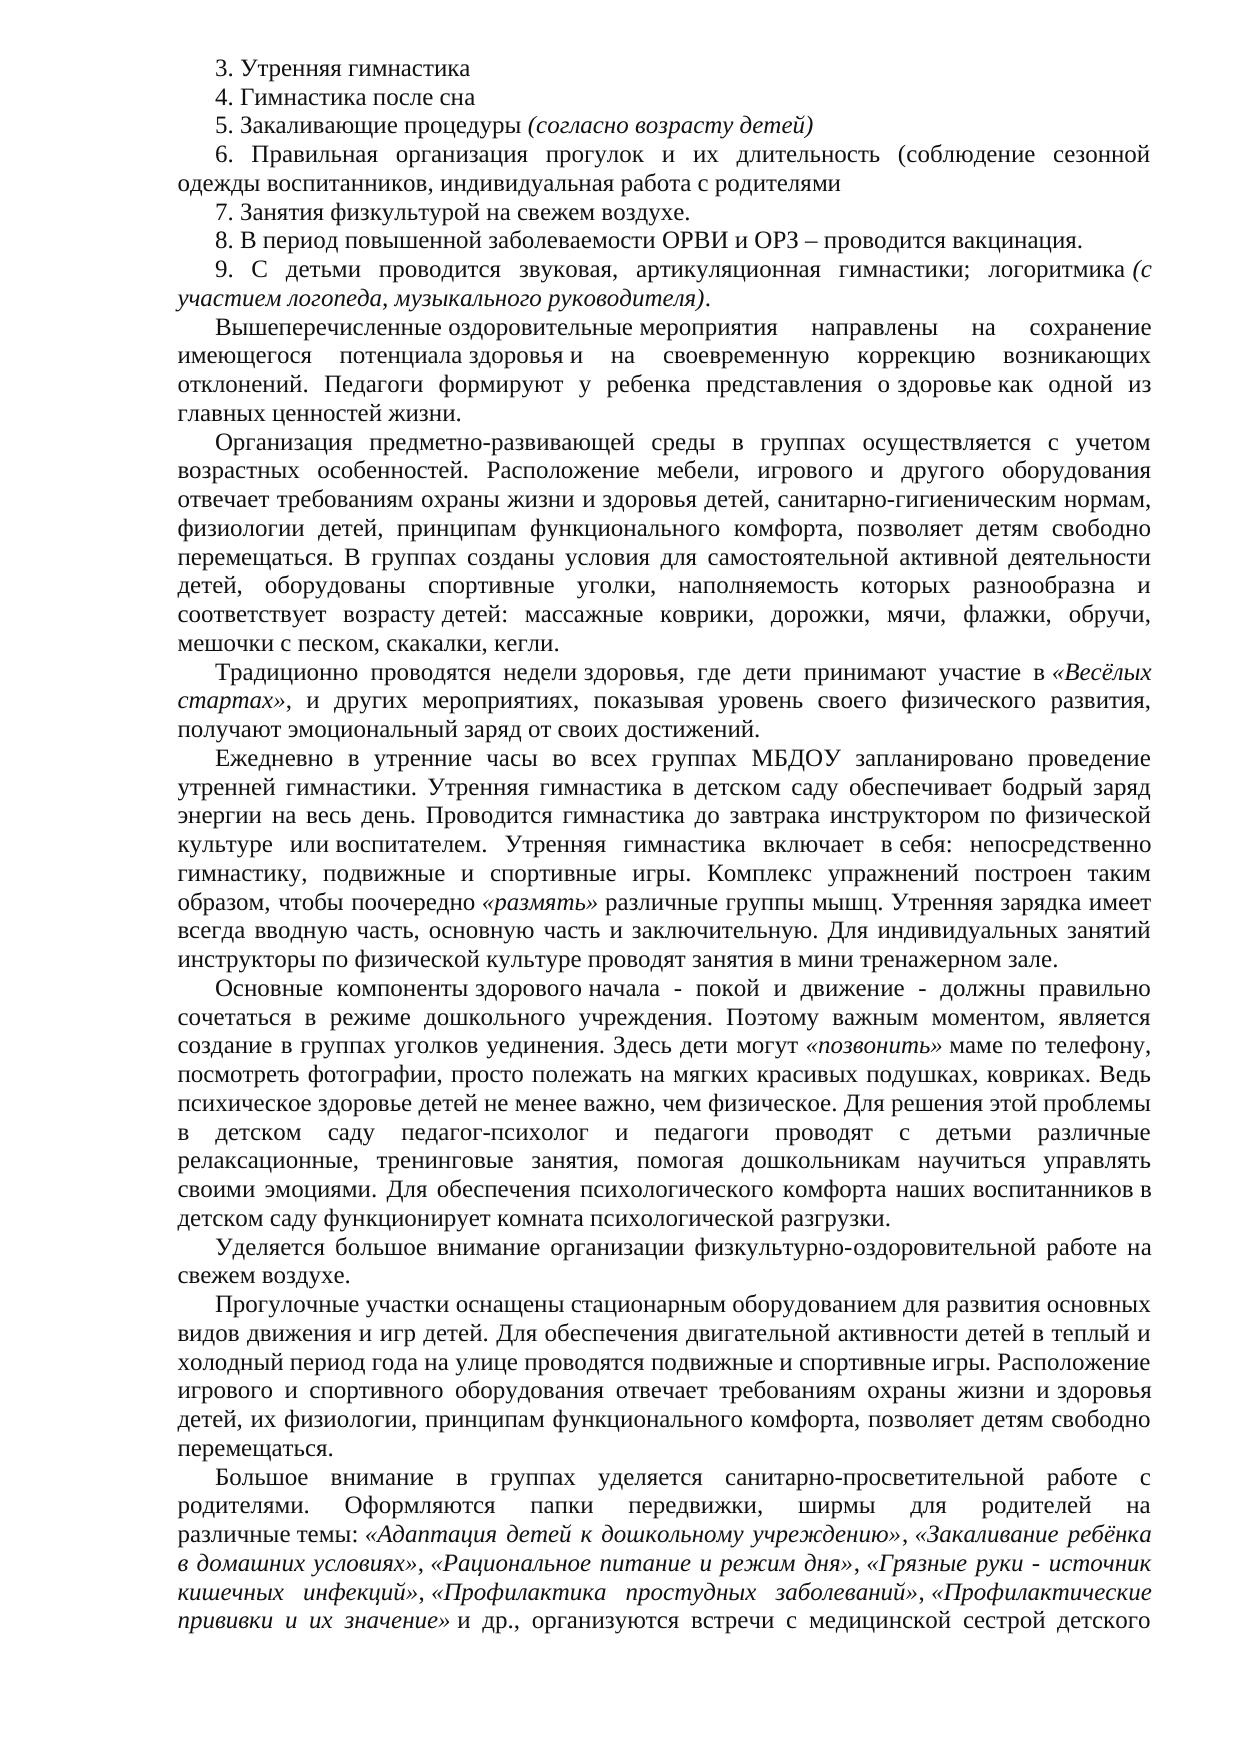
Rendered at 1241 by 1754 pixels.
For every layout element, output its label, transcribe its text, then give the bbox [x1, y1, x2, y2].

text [177, 1462, 1152, 1634]
text Основные компоненты здорового начала - покой и движение - должны правильно сочетаться в режиме дошкольного учреждения. Поэтому важным моментом, является создание в группах уголков уединения. Здесь дети могут «позвонить» маме по телефону, посмотреть фотографии, просто полежать на мягких красивых подушках, ковриках. Ведь психическое здоровье детей не менее важно, чем физическое. Для решения этой проблемы в детском саду педагог-психолог и педагоги проводят с детьми различные релаксационные, тренинговые занятия, помогая дошкольникам научиться управлять своими эмоциями. Для обеспечения психологического комфорта наших воспитанников в детском саду функционирует комната психологической разгрузки. [177, 973, 1152, 1232]
text 4. Гимнастика после сна [177, 82, 1152, 111]
text Организация предметно-развивающей среды в группах осуществляется с учетом возрастных особенностей. Расположение мебели, игрового и другого оборудования отвечает требованиям охраны жизни и здоровья детей, санитарно-гигиеническим нормам, физиологии детей, принципам функционального комфорта, позволяет детям свободно перемещаться. В группах созданы условия для самостоятельной активной деятельности детей, оборудованы спортивные уголки, наполняемость которых разнообразна и соответствует возрасту детей: массажные коврики, дорожки, мячи, флажки, обручи, мешочки с песком, скакалки, кегли. [177, 427, 1152, 657]
text Ежедневно в утренние часы во всех группах МБДОУ запланировано проведение утренней гимнастики. Утренняя гимнастика в детском саду обеспечивает бодрый заряд энергии на весь день. Проводится гимнастика до завтрака инструктором по физической культуре или воспитателем. Утренняя гимнастика включает в себя: непосредственно гимнастику, подвижные и спортивные игры. Комплекс упражнений построен таким образом, чтобы поочередно «размять» различные группы мышц. Утренняя зарядка имеет всегда вводную часть, основную часть и заключительную. Для индивидуальных занятий инструкторы по физической культуре проводят занятия в мини тренажерном зале. [177, 743, 1152, 973]
text 8. В период повышенной заболеваемости ОРВИ и ОРЗ – проводится вакцинация. [177, 226, 1152, 254]
text Вышеперечисленные оздоровительные мероприятия направлены на сохранение имеющегося потенциала здоровья и на своевременную коррекцию возникающих отклонений. Педагоги формируют у ребенка представления о здоровье как одной из главных ценностей жизни. [177, 312, 1152, 427]
text 7. Занятия физкультурой на свежем воздухе. [177, 197, 1152, 226]
text 3. Утренняя гимнастика [177, 53, 1152, 82]
text Уделяется большое внимание организации физкультурно-оздоровительной работе на свежем воздухе. [177, 1232, 1152, 1289]
text 5. Закаливающие процедуры (согласно возрасту детей) [177, 111, 1152, 139]
text Прогулочные участки оснащены стационарным оборудованием для развития основных видов движения и игр детей. Для обеспечения двигательной активности детей в теплый и холодный период года на улице проводятся подвижные и спортивные игры. Расположение игрового и спортивного оборудования отвечает требованиям охраны жизни и здоровья детей, их физиологии, принципам функционального комфорта, позволяет детям свободно перемещаться. [177, 1289, 1152, 1462]
text Традиционно проводятся недели здоровья, где дети принимают участие в «Весёлых стартах», и других мероприятиях, показывая уровень своего физического развития, получают эмоциональный заряд от своих достижений. [177, 657, 1152, 743]
text 6. Правильная организация прогулок и их длительность (соблюдение сезонной одежды воспитанников, индивидуальная работа с родителями [177, 139, 1152, 197]
text 9. С детьми проводится звуковая, артикуляционная гимнастики; логоритмика (с участием логопеда, музыкального руководителя). [177, 254, 1152, 312]
